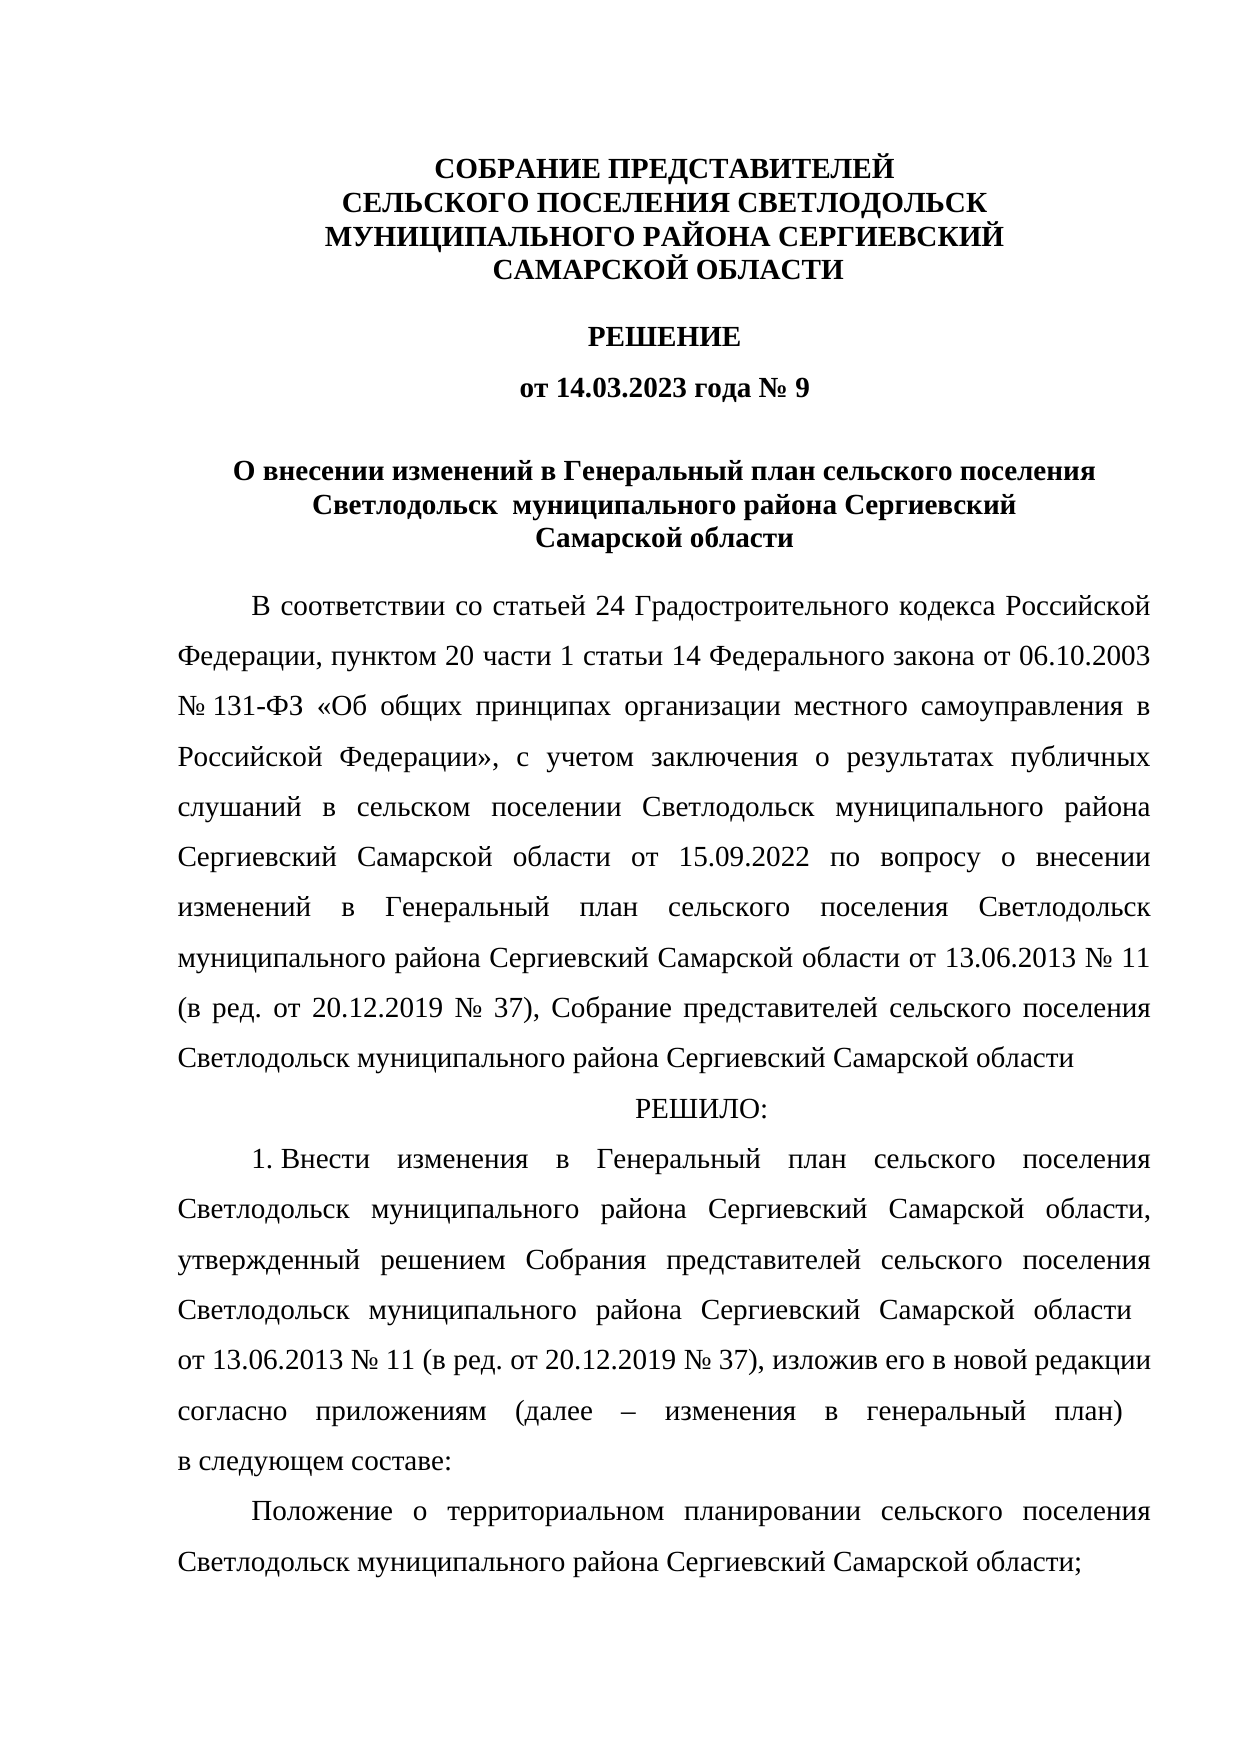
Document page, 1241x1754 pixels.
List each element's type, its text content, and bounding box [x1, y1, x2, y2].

text Положение о территориальном планировании сельского поселения Светлодольск муниципального района Сергиевский Самарской области; [177, 1493, 1152, 1577]
text РЕШИЛО: [177, 1091, 1152, 1124]
text от 14.03.2023 года № 9 [177, 370, 1152, 403]
list Внести изменения в Генеральный план сельского поселения Светлодольск муниципального района Сергиевский Самарской области, утвержденный решением Собрания представителей сельского поселения Светлодольск муниципального района Сергиевский Самарской области от 13.06.2013 № 11 (в ред. от 20.12.2019 № 37), изложив его в новой редакции согласно приложениям (далее – изменения в генеральный план) в следующем составе: [177, 1141, 1152, 1477]
text О внесении изменений в Генеральный план сельского поселения Светлодольск муниципального района Сергиевский Самарской области [177, 453, 1152, 554]
text РЕШЕНИЕ [177, 319, 1152, 353]
text СОБРАНИЕ ПРЕДСТАВИТЕЛЕЙ [177, 152, 1152, 185]
text САМАРСКОЙ ОБЛАСТИ [177, 252, 1152, 286]
text СЕЛЬСКОГО ПОСЕЛЕНИЯ СВЕТЛОДОЛЬСК [177, 185, 1152, 219]
text МУНИЦИПАЛЬНОГО РАЙОНА СЕРГИЕВСКИЙ [177, 219, 1152, 252]
text В соответствии со статьей 24 Градостроительного кодекса Российской Федерации, пунктом 20 части 1 статьи 14 Федерального закона от 06.10.2003 № 131-ФЗ «Об общих принципах организации местного самоуправления в Российской Федерации», с учетом заключения о результатах публичных слушаний в сельском поселении Светлодольск муниципального района Сергиевский Самарской области от 15.09.2022 по вопросу о внесении изменений в Генеральный план сельского поселения Светлодольск муниципального района Сергиевский Самарской области от 13.06.2013 № 11 (в ред. от 20.12.2019 № 37), Собрание представителей сельского поселения Светлодольск муниципального района Сергиевский Самарской области [177, 588, 1152, 1074]
